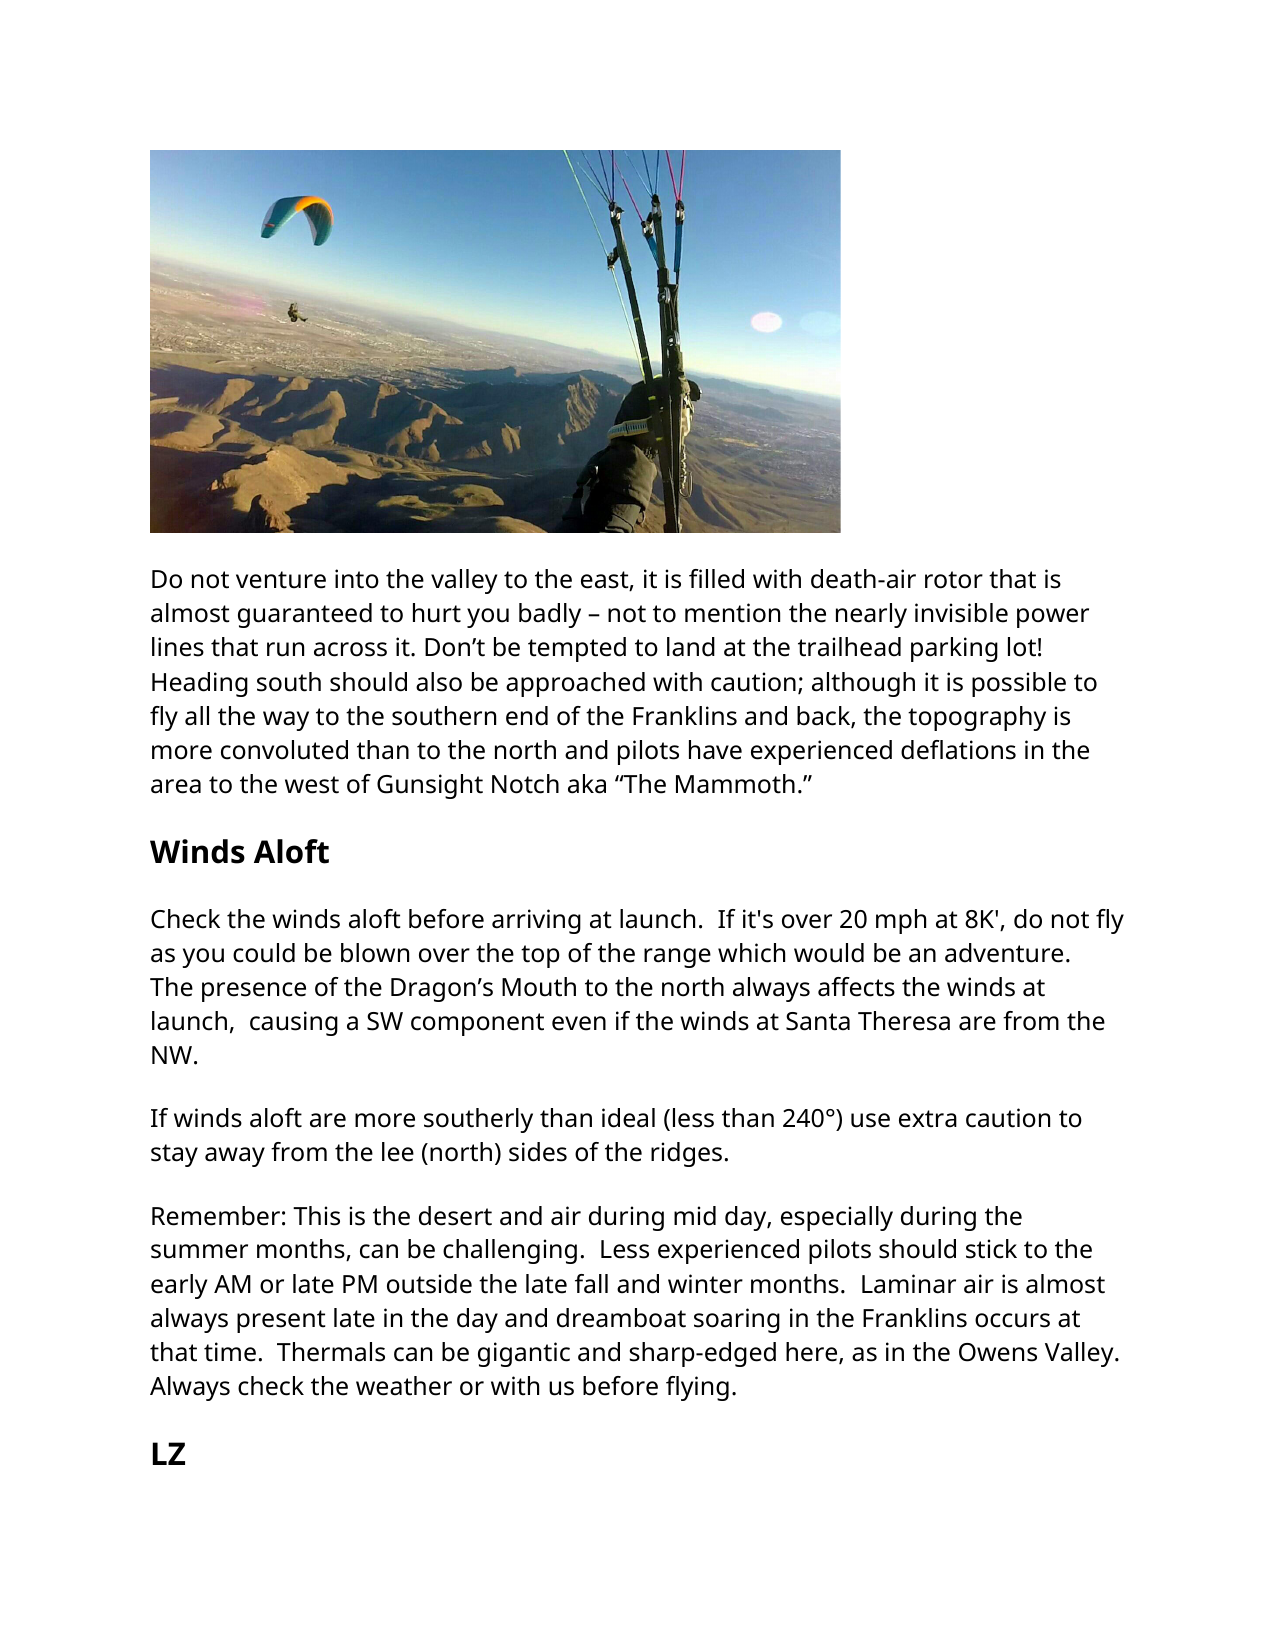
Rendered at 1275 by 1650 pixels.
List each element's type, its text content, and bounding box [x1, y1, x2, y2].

text If winds aloft are more southerly than ideal (less than 240°) use extra caution to stay away from the lee (north) sides of the ridges. [150, 1101, 1125, 1169]
text Check the winds aloft before arriving at launch. If it's over 20 mph at 8K', do not fly as you could be blown over the top of the range which would be an adventure. The presence of the Dragon’s Mouth to the north always affects the winds at launch, causing a SW component even if the winds at Santa Theresa are from the NW. [150, 901, 1125, 1072]
picture [150, 150, 841, 533]
text Do not venture into the valley to the east, it is filled with death-air rotor that is almost guaranteed to hurt you badly – not to mention the nearly invisible power lines that run across it. Don’t be tempted to land at the trailhead parking lot! Heading south should also be approached with caution; although it is possible to fly all the way to the southern end of the Franklins and back, the topography is more convoluted than to the north and pilots have experienced deflations in the area to the west of Gunsight Notch aka “The Mammoth.” [150, 562, 1125, 800]
text Winds Aloft [150, 829, 1125, 872]
text Remember: This is the desert and air during mid day, especially during the summer months, can be challenging. Less experienced pilots should stick to the early AM or late PM outside the late fall and winter months. Laminar air is almost always present late in the day and dreamboat soaring in the Franklins occurs at that time. Thermals can be gigantic and sharp-edged here, as in the Owens Valley. Always check the weather or with us before flying. [150, 1198, 1125, 1402]
text LZ [150, 1432, 1125, 1474]
